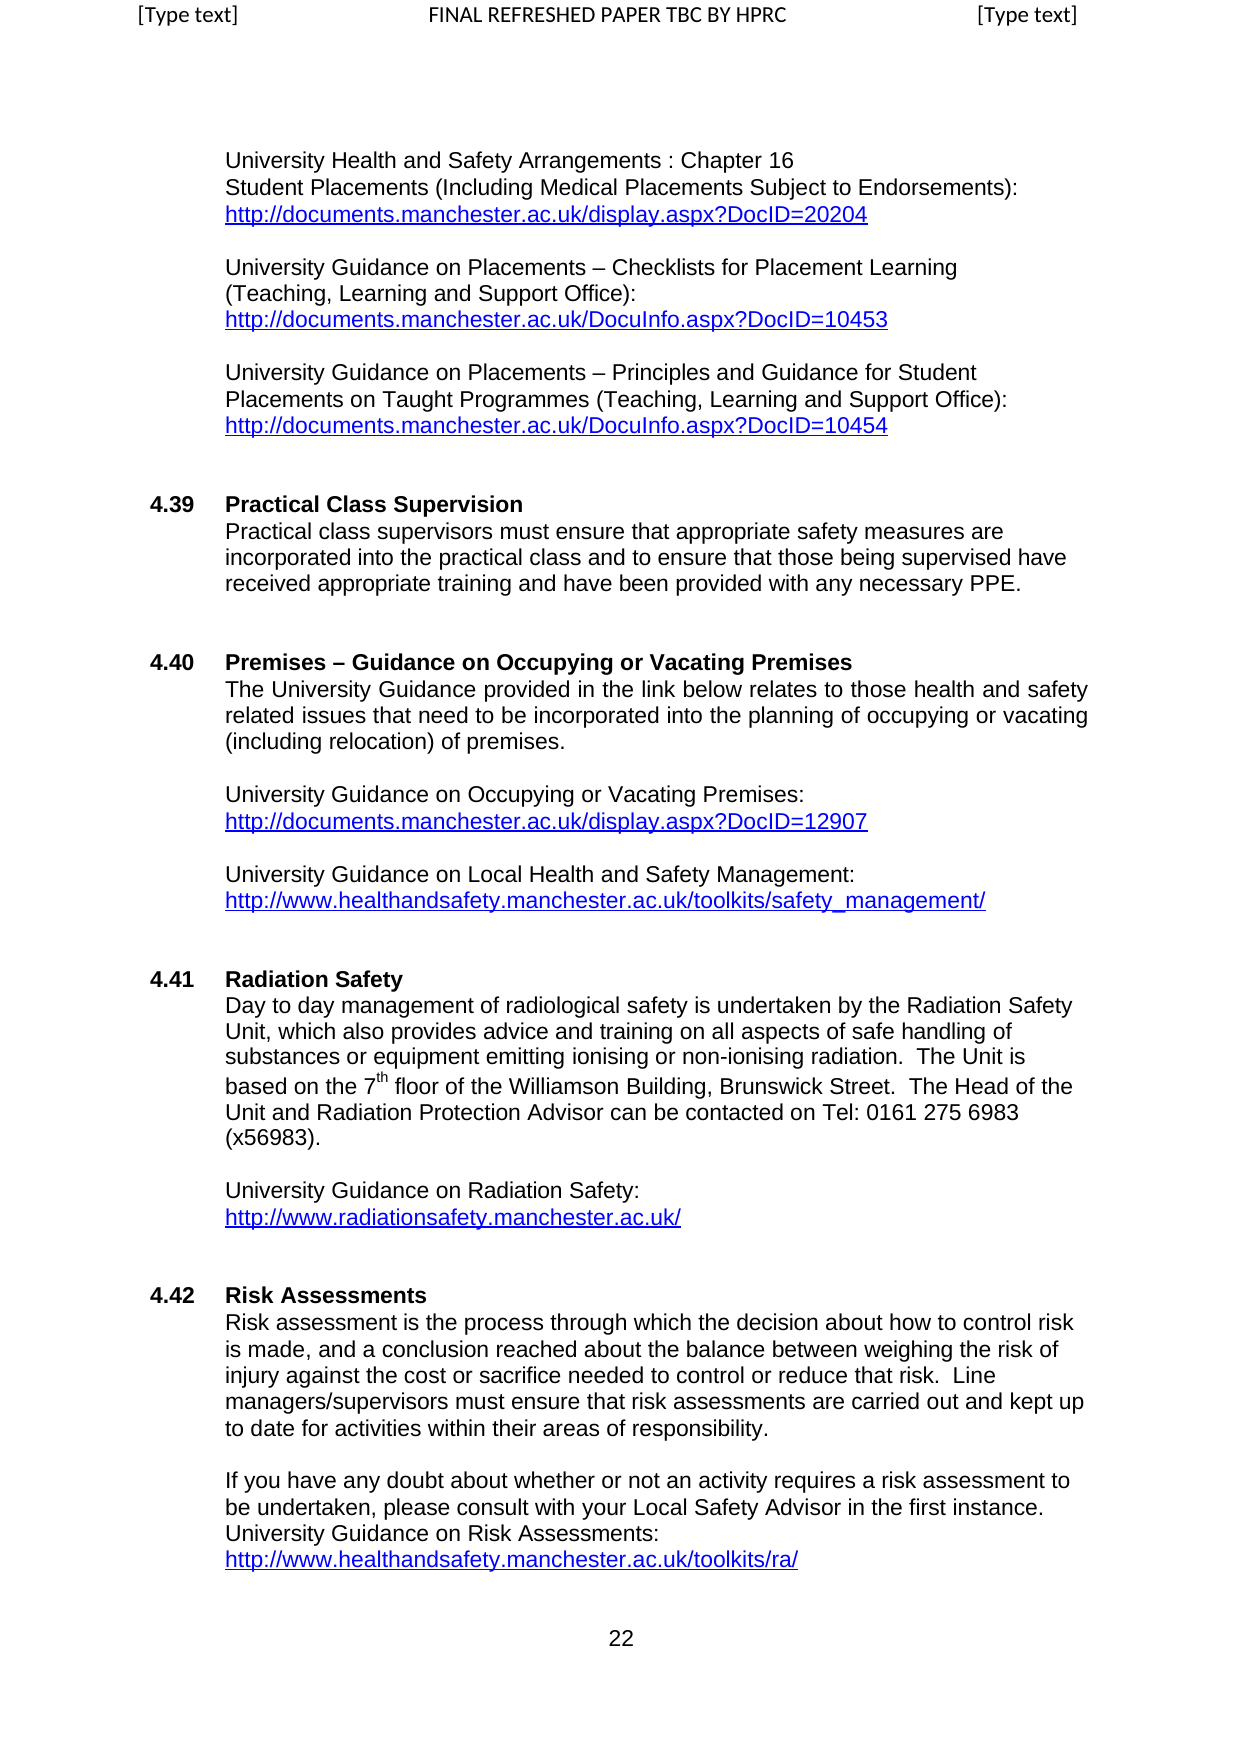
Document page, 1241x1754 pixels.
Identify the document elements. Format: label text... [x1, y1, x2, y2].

subtitle Radiation Safety [150, 966, 1103, 992]
text University Guidance on Placements – Checklists for Placement Learning (Teaching, Learning and Support Office): http://documents.manchester.ac.uk/DocuInfo.aspx?DocID=10453 [225, 254, 1061, 333]
text University Guidance on Placements – Principles and Guidance for Student Placements on Taught Programmes (Teaching, Learning and Support Office): http://documents.manchester.ac.uk/DocuInfo.aspx?DocID=10454 [225, 359, 1080, 438]
text University Guidance on Risk Assessments: http://www.healthandsafety.manchester.ac.uk/toolkits/ra/ [225, 1520, 1080, 1573]
text University Health and Safety Arrangements : Chapter 16 [225, 148, 1103, 174]
text Student Placements (Including Medical Placements Subject to Endorsements): http://documents.manchester.ac.uk/display.aspx?DocID=20204 [225, 174, 1080, 227]
text University Guidance on Radiation Safety: http://www.radiationsafety.manchester.ac.uk/ [225, 1177, 1080, 1230]
text Practical class supervisors must ensure that appropriate safety measures are incorporated into the practical class and to ensure that those being supervised have received appropriate training and have been provided with any necessary PPE. [225, 518, 1080, 597]
text University Guidance on Occupying or Vacating Premises: http://documents.manchester.ac.uk/display.aspx?DocID=12907 [225, 781, 1080, 834]
subtitle Premises – Guidance on Occupying or Vacating Premises [150, 649, 1103, 675]
text University Guidance on Local Health and Safety Management: http://www.healthandsafety.manchester.ac.uk/toolkits/safety_management/ [225, 861, 1080, 913]
text If you have any doubt about whether or not an activity requires a risk assessment to be undertaken, please consult with your Local Safety Advisor in the first instance. [225, 1467, 1080, 1520]
text Risk assessment is the process through which the decision about how to control risk is made, and a conclusion reached about the balance between weighing the risk of injury against the cost or sacrifice needed to control or reduce that risk. Line managers/supervisors must ensure that risk assessments are carried out and kept up to date for activities within their areas of responsibility. [225, 1309, 1084, 1441]
subtitle Risk Assessments [150, 1282, 1103, 1309]
subtitle Practical Class Supervision [150, 491, 1103, 517]
text The University Guidance provided in the link below relates to those health and safety related issues that need to be incorporated into the planning of occupying or vacating (including relocation) of premises. [225, 676, 1088, 755]
text Day to day management of radiological safety is undertaken by the Radiation Safety Unit, which also provides advice and training on all aspects of safe handling of substances or equipment emitting ionising or non-ionising radiation. The Unit is based on the 7th floor of the Williamson Building, Brunswick Street. The Head of the Unit and Radiation Protection Advisor can be contacted on Tel: 0161 275 6983 (x56983). [225, 993, 1080, 1151]
